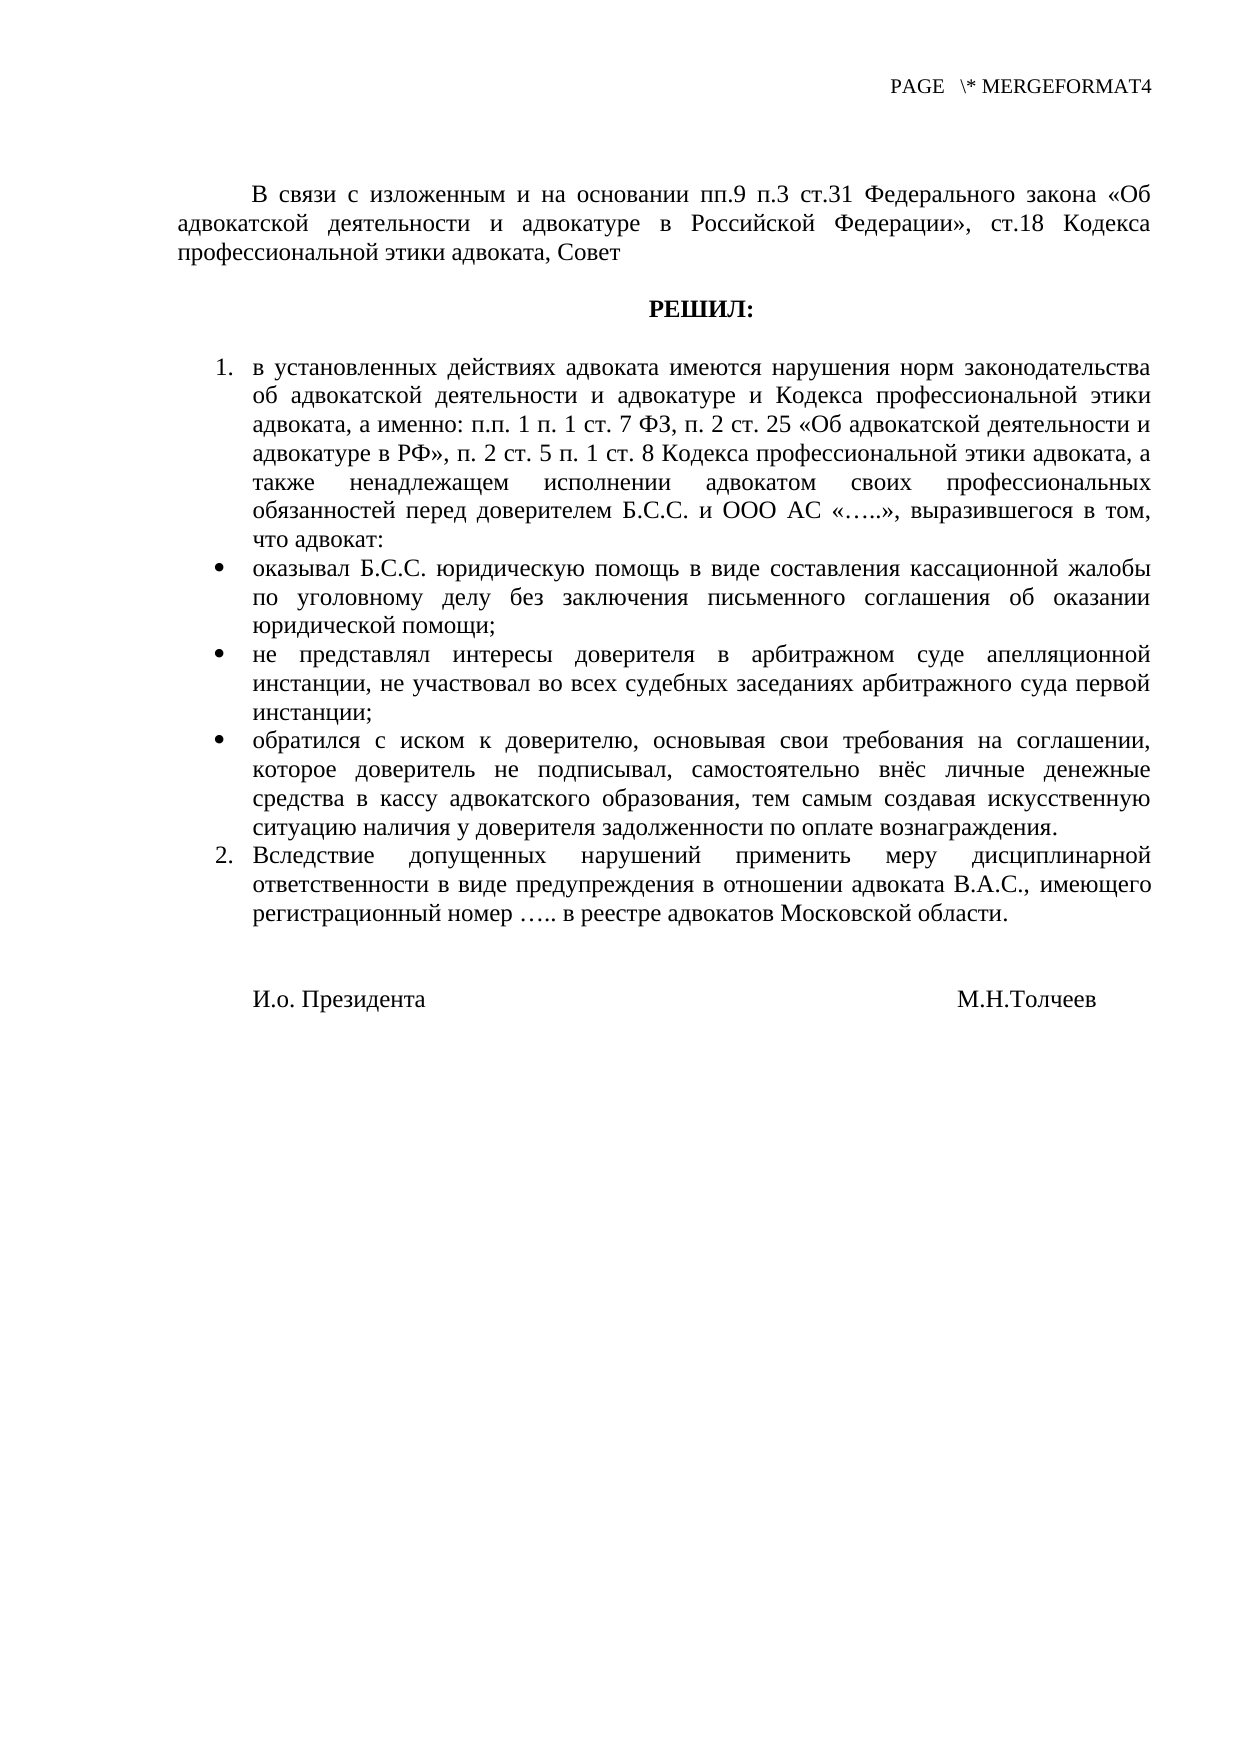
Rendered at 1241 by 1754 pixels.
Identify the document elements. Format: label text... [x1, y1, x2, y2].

text РЕШИЛ: [177, 294, 1152, 323]
list оказывал Б.С.С. юридическую помощь в виде составления кассационной жалобы по уголовному делу без заключения письменного соглашения об оказании юридической помощи; [215, 553, 1152, 639]
list обратился с иском к доверителю, основывая свои требования на соглашении, которое доверитель не подписывал, самостоятельно внёс личные денежные средства в кассу адвокатского образования, тем самым создавая искусственную ситуацию наличия у доверителя задолженности по оплате вознаграждения. [215, 726, 1152, 841]
list в установленных действиях адвоката имеются нарушения норм законодательства об адвокатской деятельности и адвокатуре и Кодекса профессиональной этики адвоката, а именно: п.п. 1 п. 1 ст. 7 ФЗ, п. 2 ст. 25 «Об адвокатской деятельности и адвокатуре в РФ», п. 2 ст. 5 п. 1 ст. 8 Кодекса профессиональной этики адвоката, а также ненадлежащем исполнении адвокатом своих профессиональных обязанностей перед доверителем Б.С.С. и ООО АС «…..», выразившегося в том, что адвокат: [215, 352, 1152, 553]
text В связи с изложенным и на основании пп.9 п.3 ст.31 Федерального закона «Об адвокатской деятельности и адвокатуре в Российской Федерации», ст.18 Кодекса профессиональной этики адвоката, Совет [177, 179, 1152, 266]
list Вследствие допущенных нарушений применить меру дисциплинарной ответственности в виде предупреждения в отношении адвоката В.А.С., имеющего регистрационный номер ….. в реестре адвокатов Московской области. [215, 841, 1152, 927]
list не представлял интересы доверителя в арбитражном суде апелляционной инстанции, не участвовал во всех судебных заседаниях арбитражного суда первой инстанции; [215, 639, 1152, 726]
text И.о. Президента М.Н.Толчеев [252, 984, 1152, 1013]
